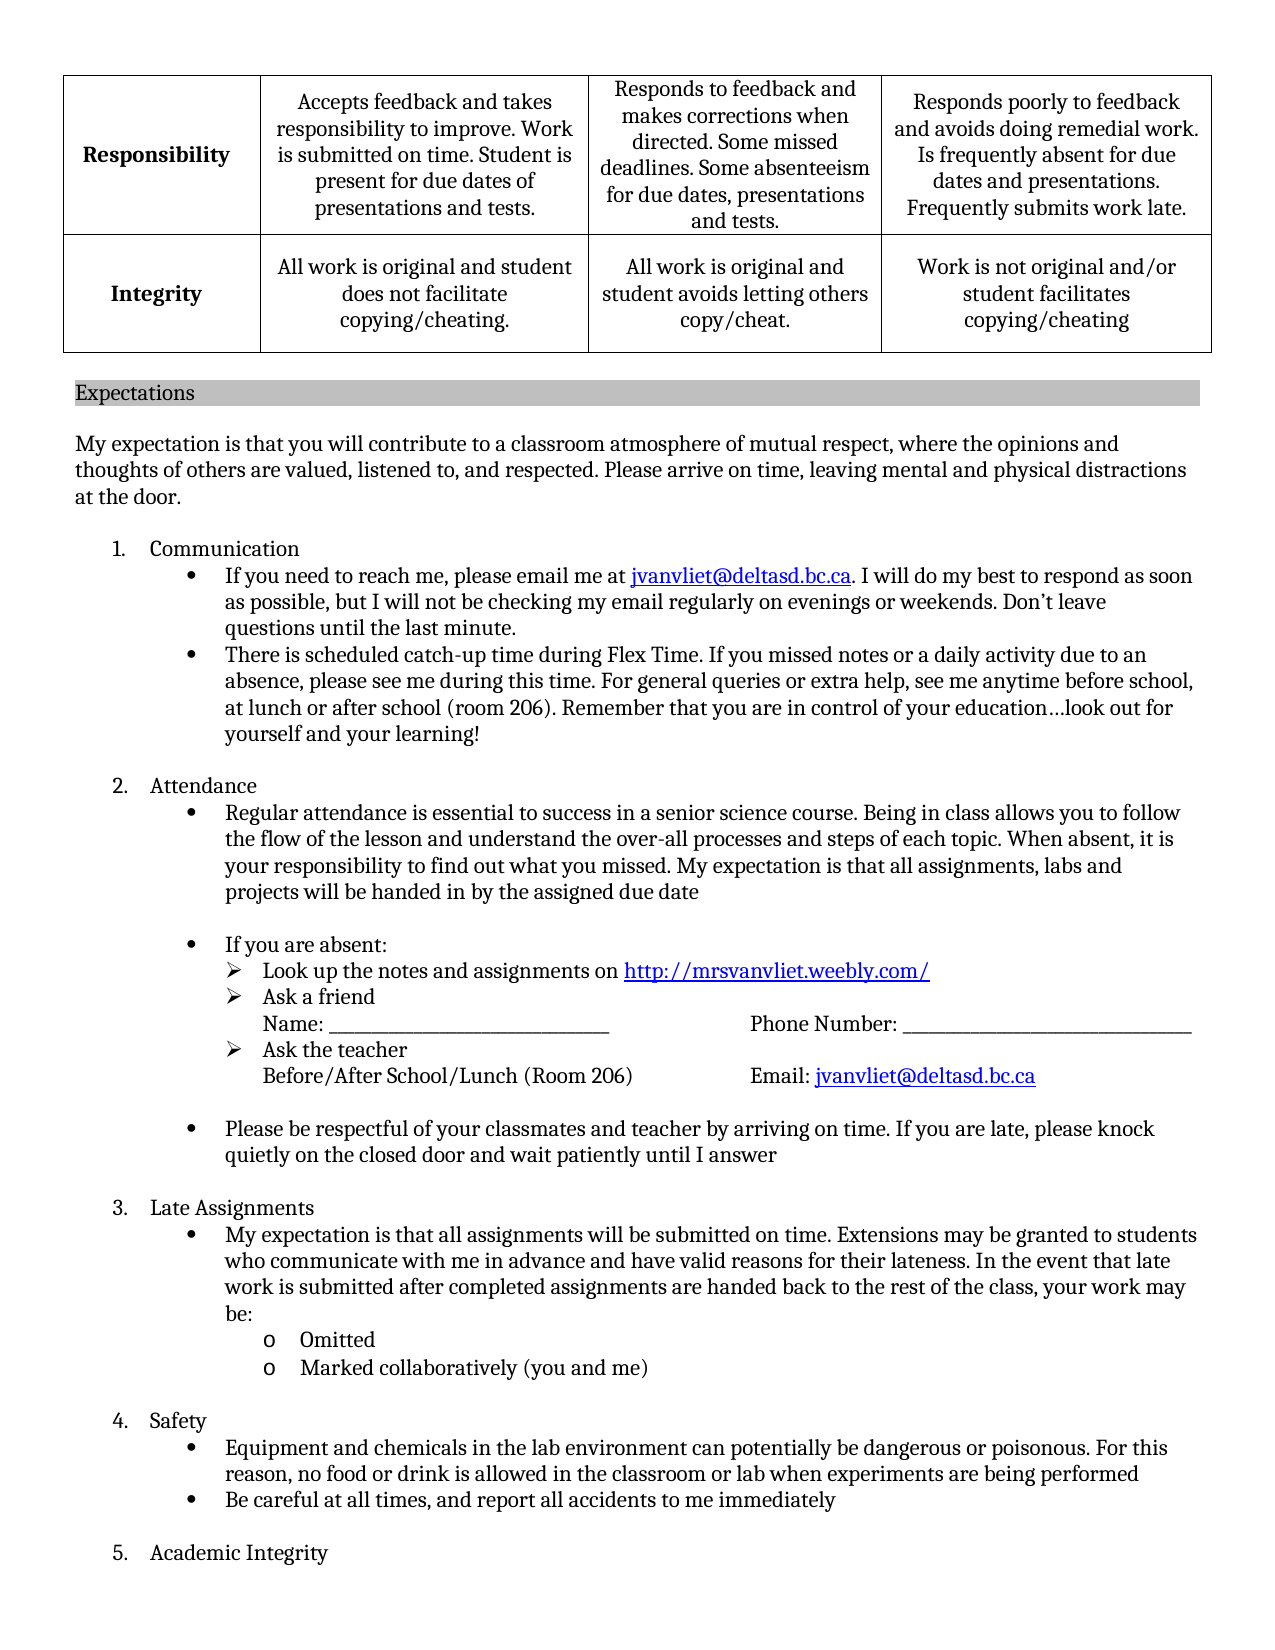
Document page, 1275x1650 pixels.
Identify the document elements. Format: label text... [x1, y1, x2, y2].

list Communication [112, 536, 1200, 562]
list Ask a friend [225, 984, 1200, 1011]
text Name: _________________________________ Phone Number: __________________________________ [262, 1011, 1200, 1037]
list Academic Integrity [112, 1540, 1200, 1566]
table_cell All work is original and student does not facilitate copying/cheating. [261, 235, 588, 352]
list Omitted [262, 1327, 1200, 1354]
table_cell All work is original and student avoids letting others copy/cheat. [589, 235, 881, 352]
text Expectations [75, 380, 1200, 406]
table_cell Accepts feedback and takes responsibility to improve. Work is submitted on time. Student is present for due dates of presentations and tests. [261, 76, 588, 234]
list Regular attendance is essential to success in a senior science course. Being in class allows you to follow the flow of the lesson and understand the over-all processes and steps of each topic. When absent, it is your responsibility to find out what you missed. My expectation is that all assignments, labs and projects will be handed in by the assigned due date [187, 800, 1200, 905]
table_cell Integrity [64, 235, 260, 352]
table_cell Responsibility [64, 76, 260, 234]
list Marked collaboratively (you and me) [262, 1354, 1200, 1382]
list Please be respectful of your classmates and teacher by arriving on time. If you are late, please knock quietly on the closed door and wait patiently until I answer [187, 1116, 1200, 1169]
list Look up the notes and assignments on http://mrsvanvliet.weebly.com/ [225, 958, 1200, 984]
text My expectation is that you will contribute to a classroom atmosphere of mutual respect, where the opinions and thoughts of others are valued, listened to, and respected. Please arrive on time, leaving mental and physical distractions at the door. [75, 431, 1200, 510]
list Equipment and chemicals in the lab environment can potentially be dangerous or poisonous. For this reason, no food or drink is allowed in the classroom or lab when experiments are being performed [187, 1434, 1200, 1487]
text Before/After School/Lunch (Room 206) Email: jvanvliet@deltasd.bc.ca [262, 1063, 1200, 1089]
list Safety [112, 1408, 1200, 1434]
list My expectation is that all assignments will be submitted on time. Extensions may be granted to students who communicate with me in advance and have valid reasons for their lateness. In the event that late work is submitted after completed assignments are handed back to the rest of the class, your work may be: [187, 1221, 1200, 1327]
list Ask the teacher [225, 1037, 1200, 1063]
table_cell Responds to feedback and makes corrections when directed. Some missed deadlines. Some absenteeism for due dates, presentations and tests. [589, 76, 881, 234]
table_cell Responds poorly to feedback and avoids doing remedial work. Is frequently absent for due dates and presentations. Frequently submits work late. [882, 76, 1211, 234]
list Attendance [112, 773, 1200, 800]
list If you need to reach me, please email me at jvanvliet@deltasd.bc.ca. I will do my best to respond as soon as possible, but I will not be checking my email regularly on evenings or weekends. Don’t leave questions until the last minute. [187, 562, 1200, 642]
list Be careful at all times, and report all accidents to me immediately [187, 1487, 1200, 1513]
table_cell Work is not original and/or student facilitates copying/cheating [882, 235, 1211, 352]
list Late Assignments [112, 1195, 1200, 1221]
list If you are absent: [187, 931, 1200, 958]
list There is scheduled catch-up time during Flex Time. If you missed notes or a daily activity due to an absence, please see me during this time. For general queries or extra help, see me anytime before school, at lunch or after school (room 206). Remember that you are in control of your education…look out for yourself and your learning! [187, 642, 1200, 747]
